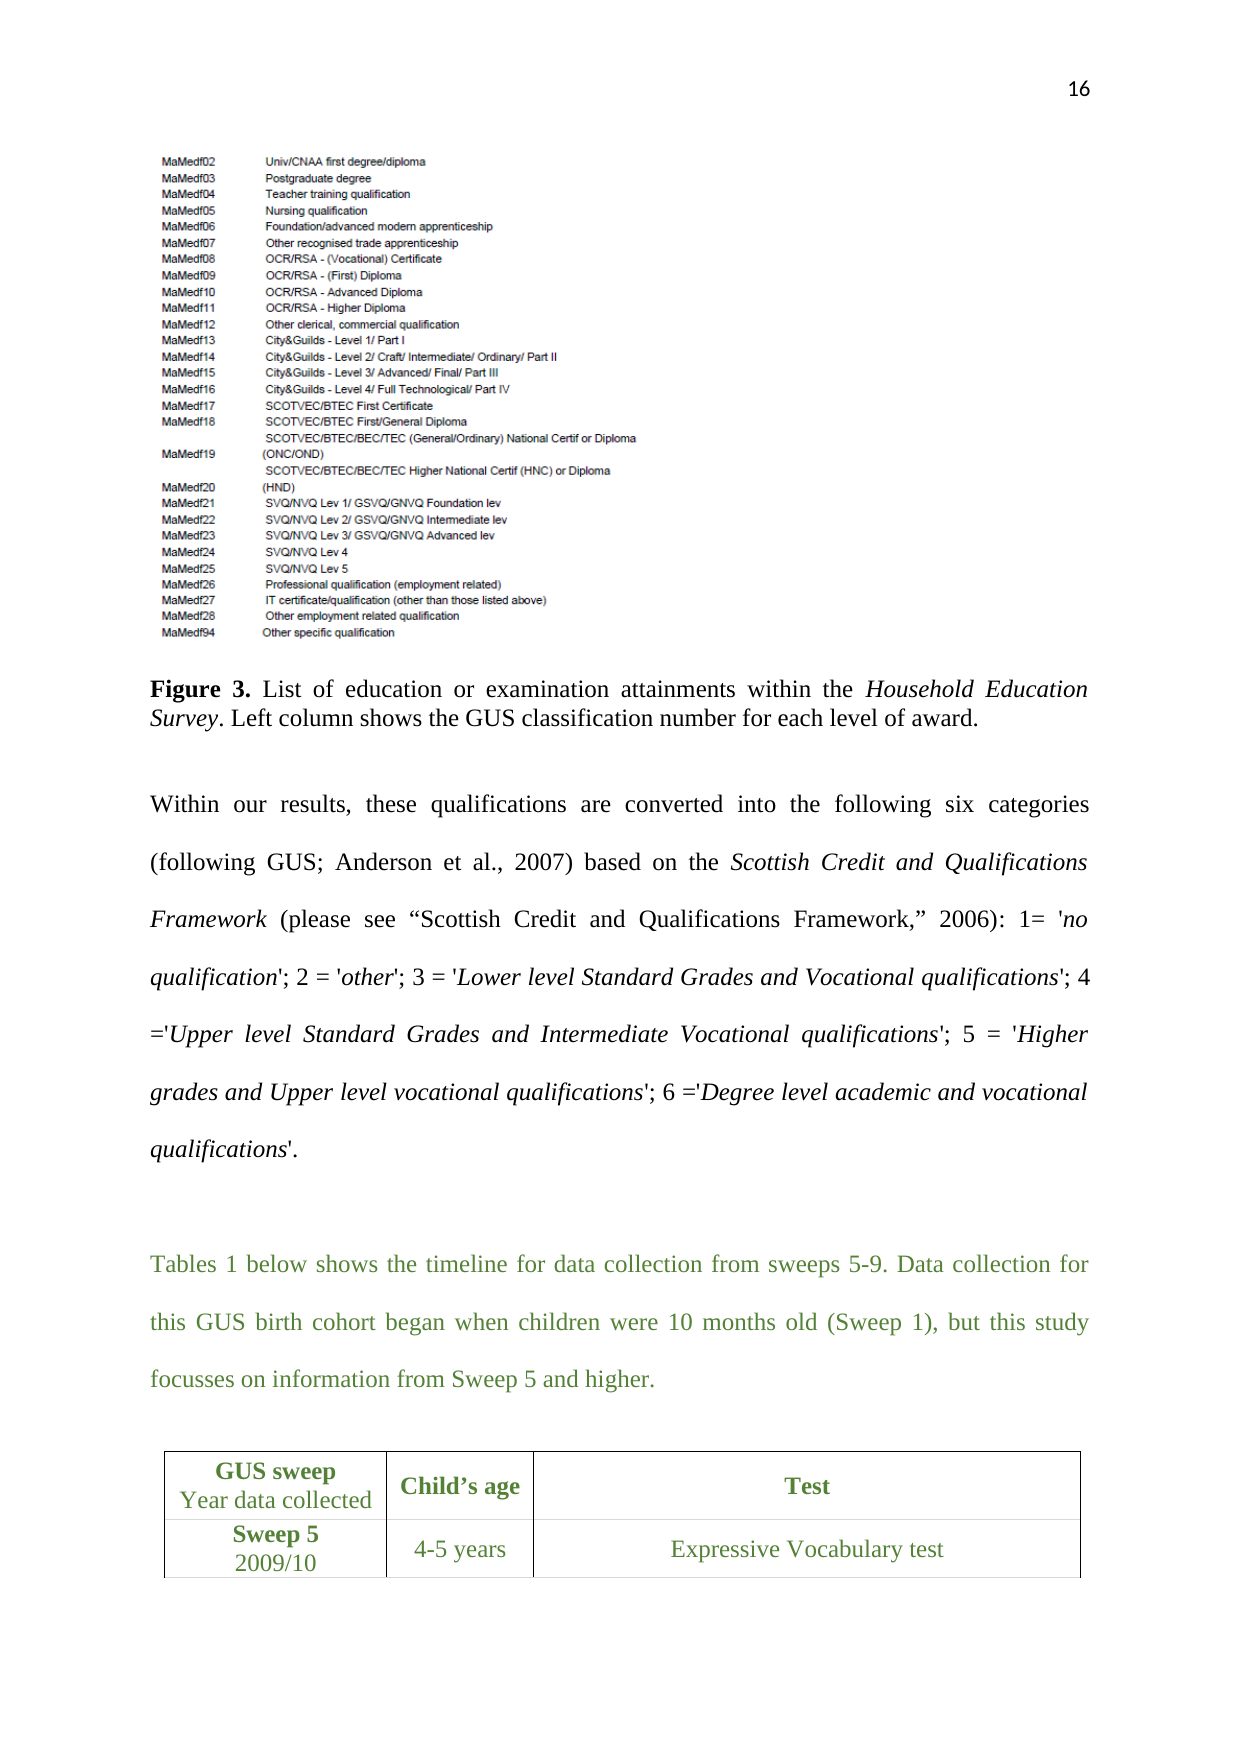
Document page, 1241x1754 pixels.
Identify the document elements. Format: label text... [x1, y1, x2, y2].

picture [150, 150, 651, 647]
table_header Child’s age [387, 1452, 533, 1518]
table_cell 4-5 years [387, 1520, 533, 1577]
text Figure 3. List of education or examination attainments within the Household Education Survey. Left column shows the GUS classification number for each level of award. [150, 674, 1090, 732]
table_header GUS sweep Year data collected [165, 1452, 386, 1518]
text Within our results, these qualifications are converted into the following six categories (following GUS; Anderson et al., 2007) based on the Scottish Credit and Qualifications Framework (please see “Scottish Credit and Qualifications Framework,” 2006): 1= 'no qualification'; 2 = 'other'; 3 = 'Lower level Standard Grades and Vocational qualifications'; 4 ='Upper level Standard Grades and Intermediate Vocational qualifications'; 5 = 'Higher grades and Upper level vocational qualifications'; 6 ='Degree level academic and vocational qualifications'. [150, 789, 1090, 1163]
text Tables 1 below shows the timeline for data collection from sweeps 5-9. Data collection for this GUS birth cohort began when children were 10 months old (Sweep 1), but this study focusses on information from Sweep 5 and higher. [150, 1249, 1090, 1393]
table_cell Expressive Vocabulary test [534, 1520, 1080, 1577]
table_header Test [534, 1452, 1080, 1518]
